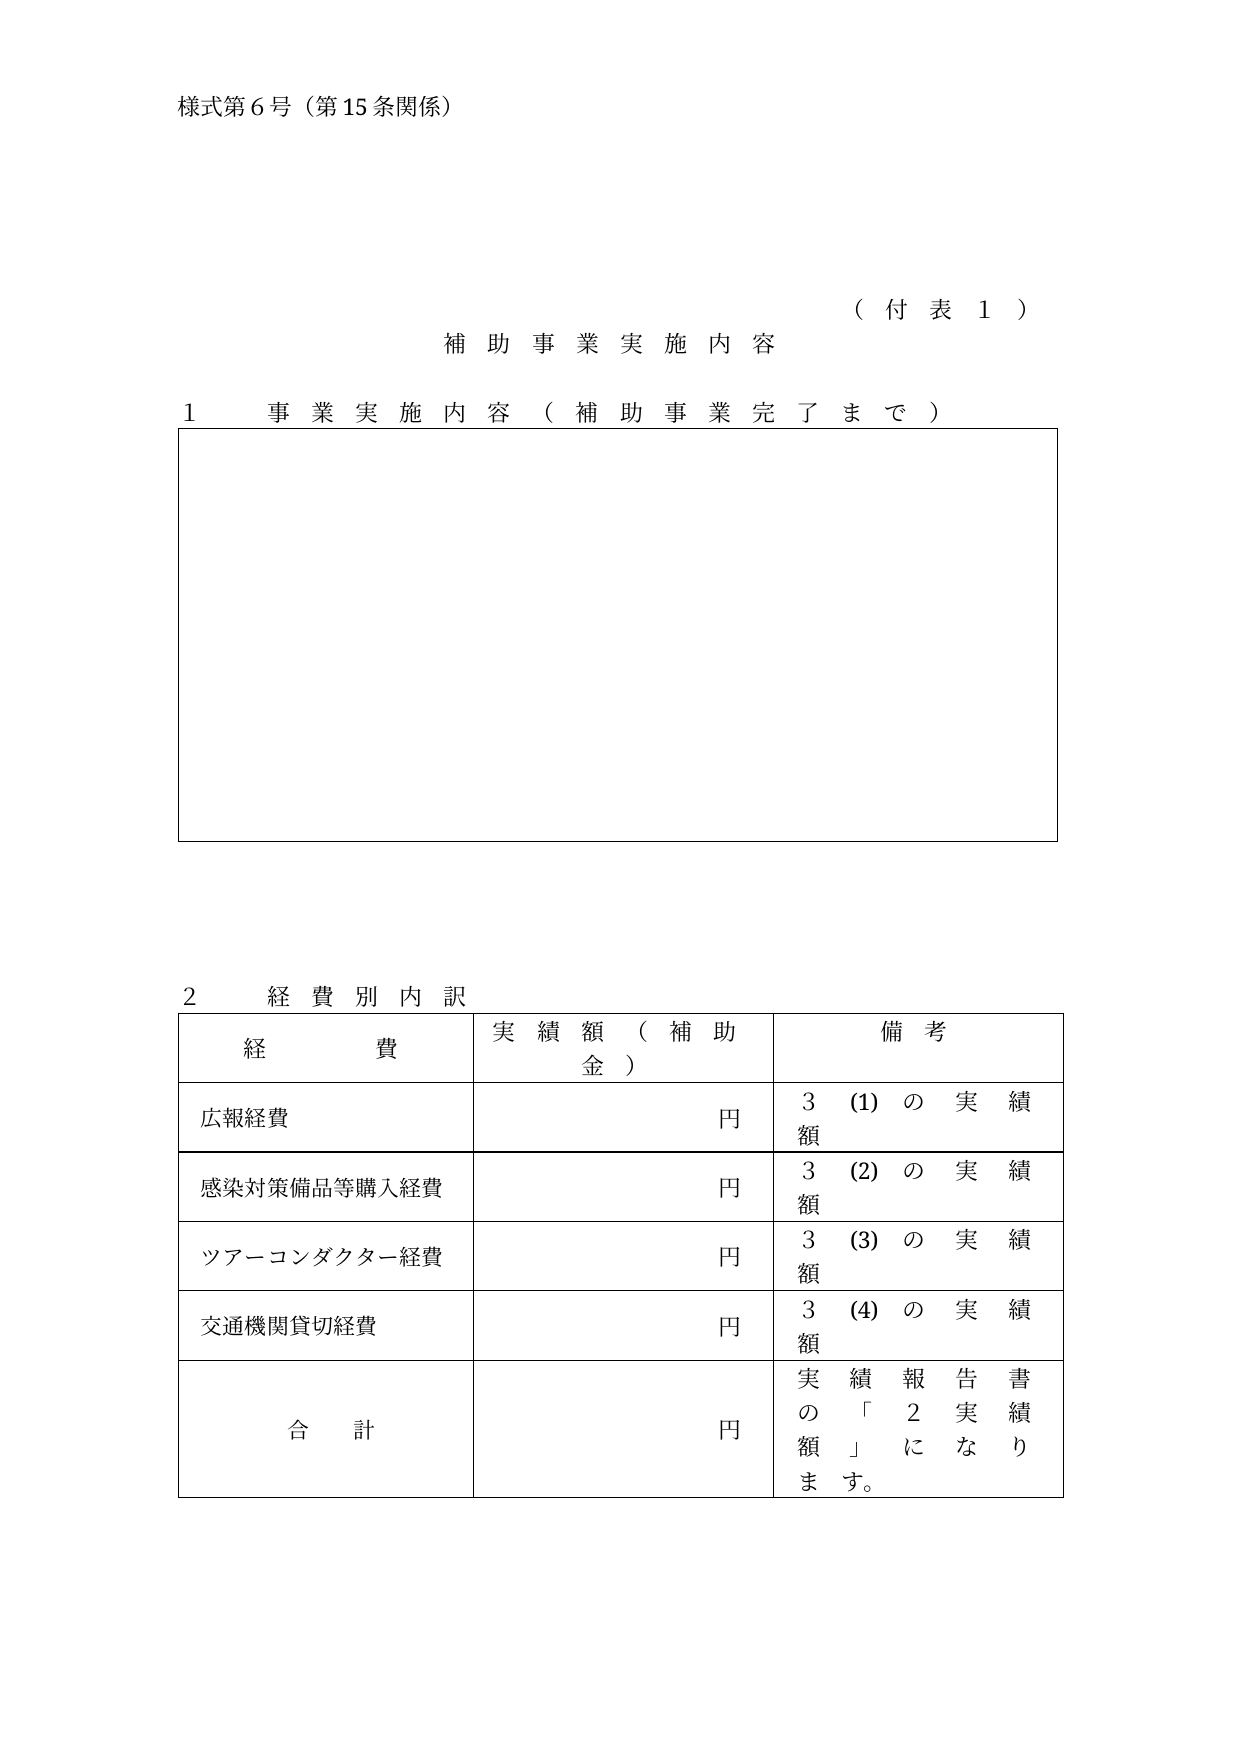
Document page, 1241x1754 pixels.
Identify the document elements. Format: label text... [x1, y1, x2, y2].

table_header [179, 429, 1057, 841]
table_cell 広報経費 [179, 1083, 473, 1151]
table_cell 円 [474, 1083, 773, 1151]
text １ 事業実施内容（補助事業完了まで） [178, 394, 1062, 428]
text ２ 経費別内訳 [178, 978, 1062, 1013]
table_cell ３(3)の実績額 [774, 1222, 1063, 1290]
table_cell ３(4)の実績額 [774, 1291, 1063, 1359]
table_cell 円 [474, 1291, 773, 1359]
table_cell 交通機関貸切経費 [179, 1291, 473, 1359]
table_cell 円 [474, 1361, 773, 1497]
table_cell ツアーコンダクター経費 [179, 1222, 473, 1290]
table_header 備考 [774, 1014, 1063, 1082]
text （付表１） [178, 291, 1062, 326]
table_cell ３(2)の実績額 [774, 1153, 1063, 1221]
table_header 実績額（補助金） [474, 1014, 773, 1082]
table_header 経 費 [179, 1014, 473, 1082]
table_cell 円 [474, 1153, 773, 1221]
table_cell 合 計 [179, 1361, 473, 1497]
table_cell ３(1)の実績額 [774, 1083, 1063, 1151]
text 補助事業実施内容 [178, 326, 1062, 360]
table_cell 円 [474, 1222, 773, 1290]
table_cell 実績報告書の「２実績額」になります。 [774, 1361, 1063, 1497]
table_cell 感染対策備品等購入経費 [179, 1153, 473, 1221]
